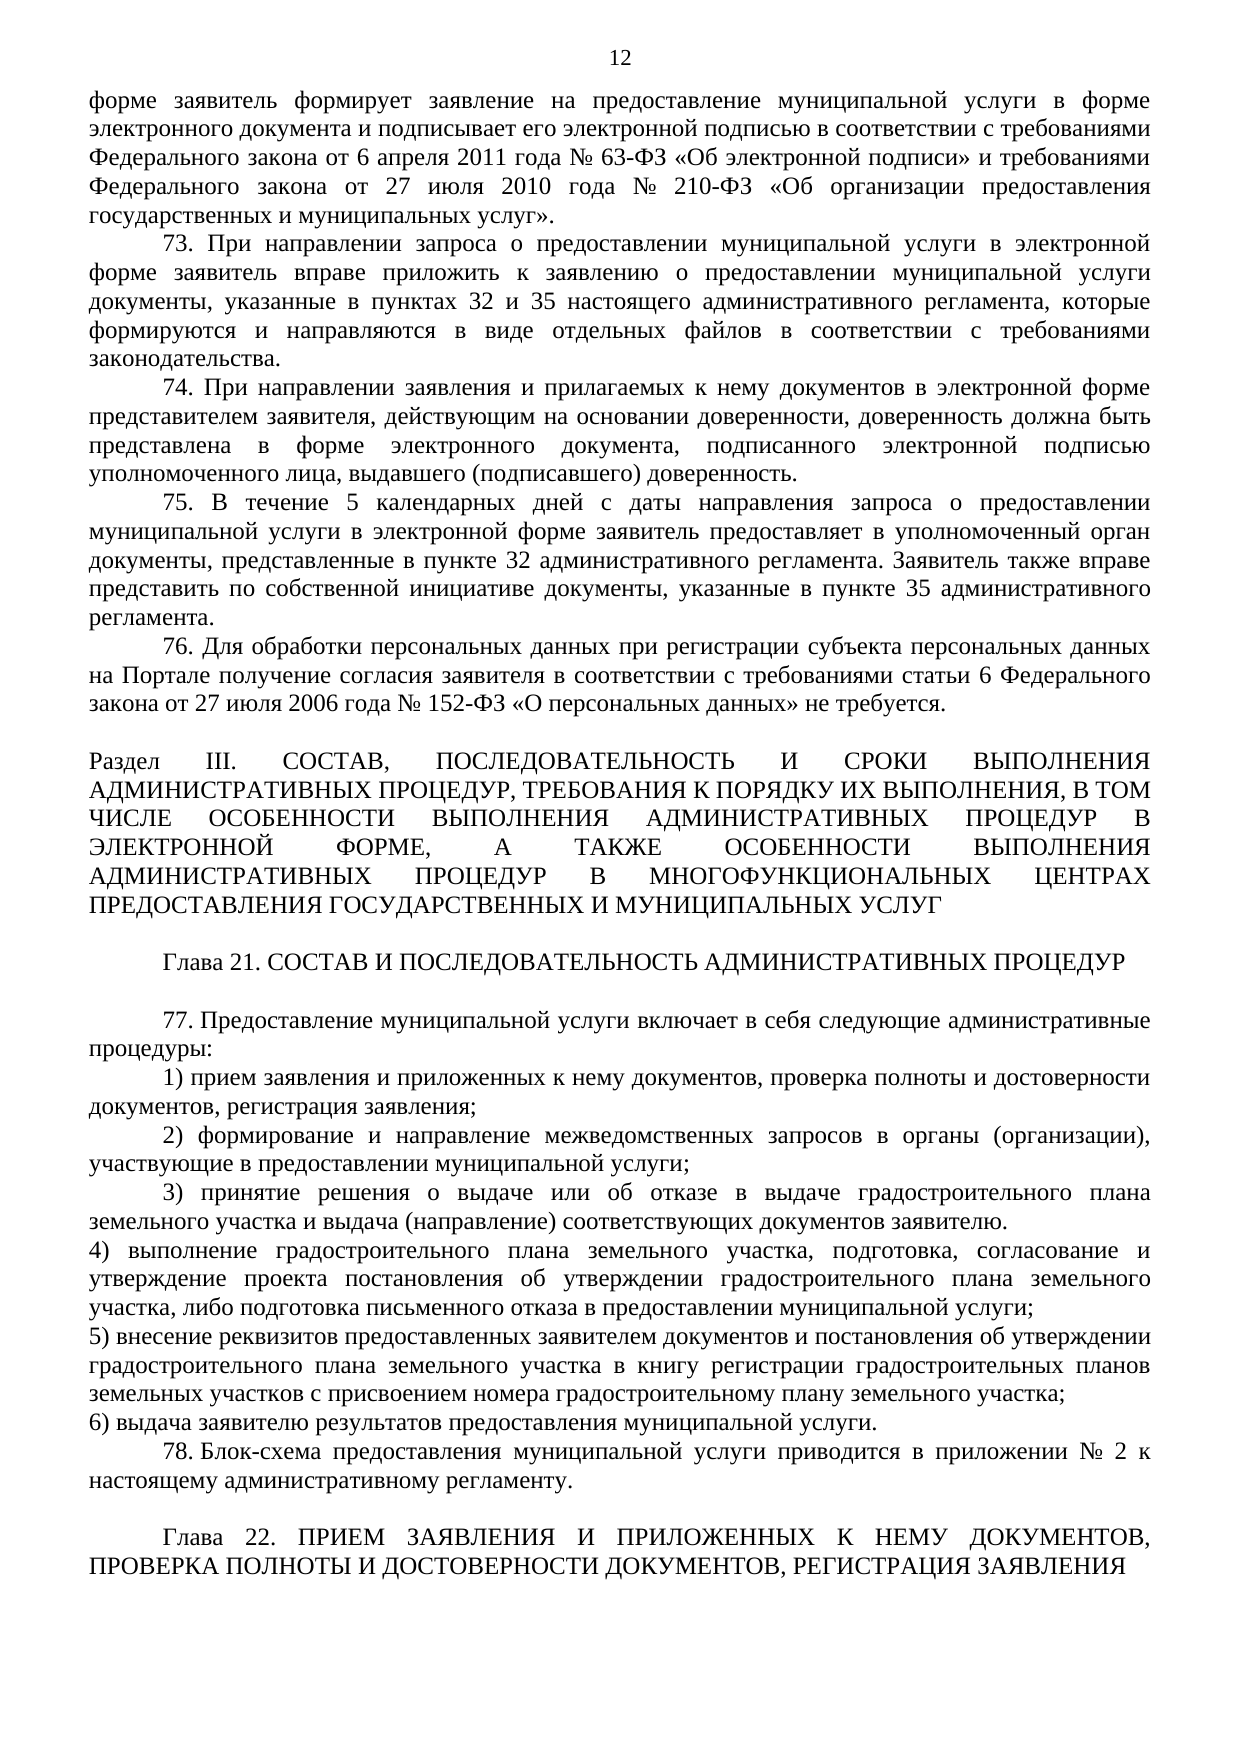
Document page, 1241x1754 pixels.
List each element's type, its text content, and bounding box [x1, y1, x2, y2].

text 78. Блок-схема предоставления муниципальной услуги приводится в приложении № 2 к настоящему административному регламенту. [89, 1436, 1152, 1493]
text Глава 21. СОСТАВ И ПОСЛЕДОВАТЕЛЬНОСТЬ АДМИНИСТРАТИВНЫХ ПРОЦЕДУР [89, 947, 1152, 976]
text 76. Для обработки персональных данных при регистрации субъекта персональных данных на Портале получение согласия заявителя в соответствии с требованиями статьи 6 Федерального закона от 27 июля 2006 года № 152-ФЗ «О персональных данных» не требуется. [89, 631, 1152, 717]
text 74. При направлении заявления и прилагаемых к нему документов в электронной форме представителем заявителя, действующим на основании доверенности, доверенность должна быть представлена в форме электронного документа, подписанного электронной подписью уполномоченного лица, выдавшего (подписавшего) доверенность. [89, 372, 1152, 487]
text 1) прием заявления и приложенных к нему документов, проверка полноты и достоверности документов, регистрация заявления; [89, 1062, 1152, 1120]
text 4) выполнение градостроительного плана земельного участка, подготовка, согласование и утверждение проекта постановления об утверждении градостроительного плана земельного участка, либо подготовка письменного отказа в предоставлении муниципальной услуги; [89, 1235, 1152, 1321]
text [89, 85, 1152, 228]
text 5) внесение реквизитов предоставленных заявителем документов и постановления об утверждении градостроительного плана земельного участка в книгу регистрации градостроительных планов земельных участков с присвоением номера градостроительному плану земельного участка; [89, 1321, 1152, 1407]
text 2) формирование и направление межведомственных запросов в органы (организации), участвующие в предоставлении муниципальной услуги; [89, 1120, 1152, 1177]
text 3) принятие решения о выдаче или об отказе в выдаче градостроительного плана земельного участка и выдача (направление) соответствующих документов заявителю. [89, 1177, 1152, 1235]
text Раздел III. СОСТАВ, ПОСЛЕДОВАТЕЛЬНОСТЬ И СРОКИ ВЫПОЛНЕНИЯ АДМИНИСТРАТИВНЫХ ПРОЦЕДУР, ТРЕБОВАНИЯ К ПОРЯДКУ ИХ ВЫПОЛНЕНИЯ, В ТОМ ЧИСЛЕ ОСОБЕННОСТИ ВЫПОЛНЕНИЯ АДМИНИСТРАТИВНЫХ ПРОЦЕДУР В ЭЛЕКТРОННОЙ ФОРМЕ, А ТАКЖЕ ОСОБЕННОСТИ ВЫПОЛНЕНИЯ АДМИНИСТРАТИВНЫХ ПРОЦЕДУР В МНОГОФУНКЦИОНАЛЬНЫХ ЦЕНТРАХ ПРЕДОСТАВЛЕНИЯ ГОСУДАРСТВЕННЫХ И МУНИЦИПАЛЬНЫХ УСЛУГ [89, 746, 1152, 918]
text Глава 22. ПРИЕМ ЗАЯВЛЕНИЯ И ПРИЛОЖЕННЫХ К НЕМУ ДОКУМЕНТОВ, ПРОВЕРКА ПОЛНОТЫ И ДОСТОВЕРНОСТИ ДОКУМЕНТОВ, РЕГИСТРАЦИЯ ЗАЯВЛЕНИЯ [89, 1522, 1152, 1580]
text 73. При направлении запроса о предоставлении муниципальной услуги в электронной форме заявитель вправе приложить к заявлению о предоставлении муниципальной услуги документы, указанные в пунктах 32 и 35 настоящего административного регламента, которые формируются и направляются в виде отдельных файлов в соответствии с требованиями законодательства. [89, 228, 1152, 372]
text 6) выдача заявителю результатов предоставления муниципальной услуги. [89, 1407, 1152, 1436]
text 75. В течение 5 календарных дней с даты направления запроса о предоставлении муниципальной услуги в электронной форме заявитель предоставляет в уполномоченный орган документы, представленные в пункте 32 административного регламента. Заявитель также вправе представить по собственной инициативе документы, указанные в пункте 35 административного регламента. [89, 487, 1152, 631]
text 77. Предоставление муниципальной услуги включает в себя следующие административные процедуры: [89, 1005, 1152, 1062]
